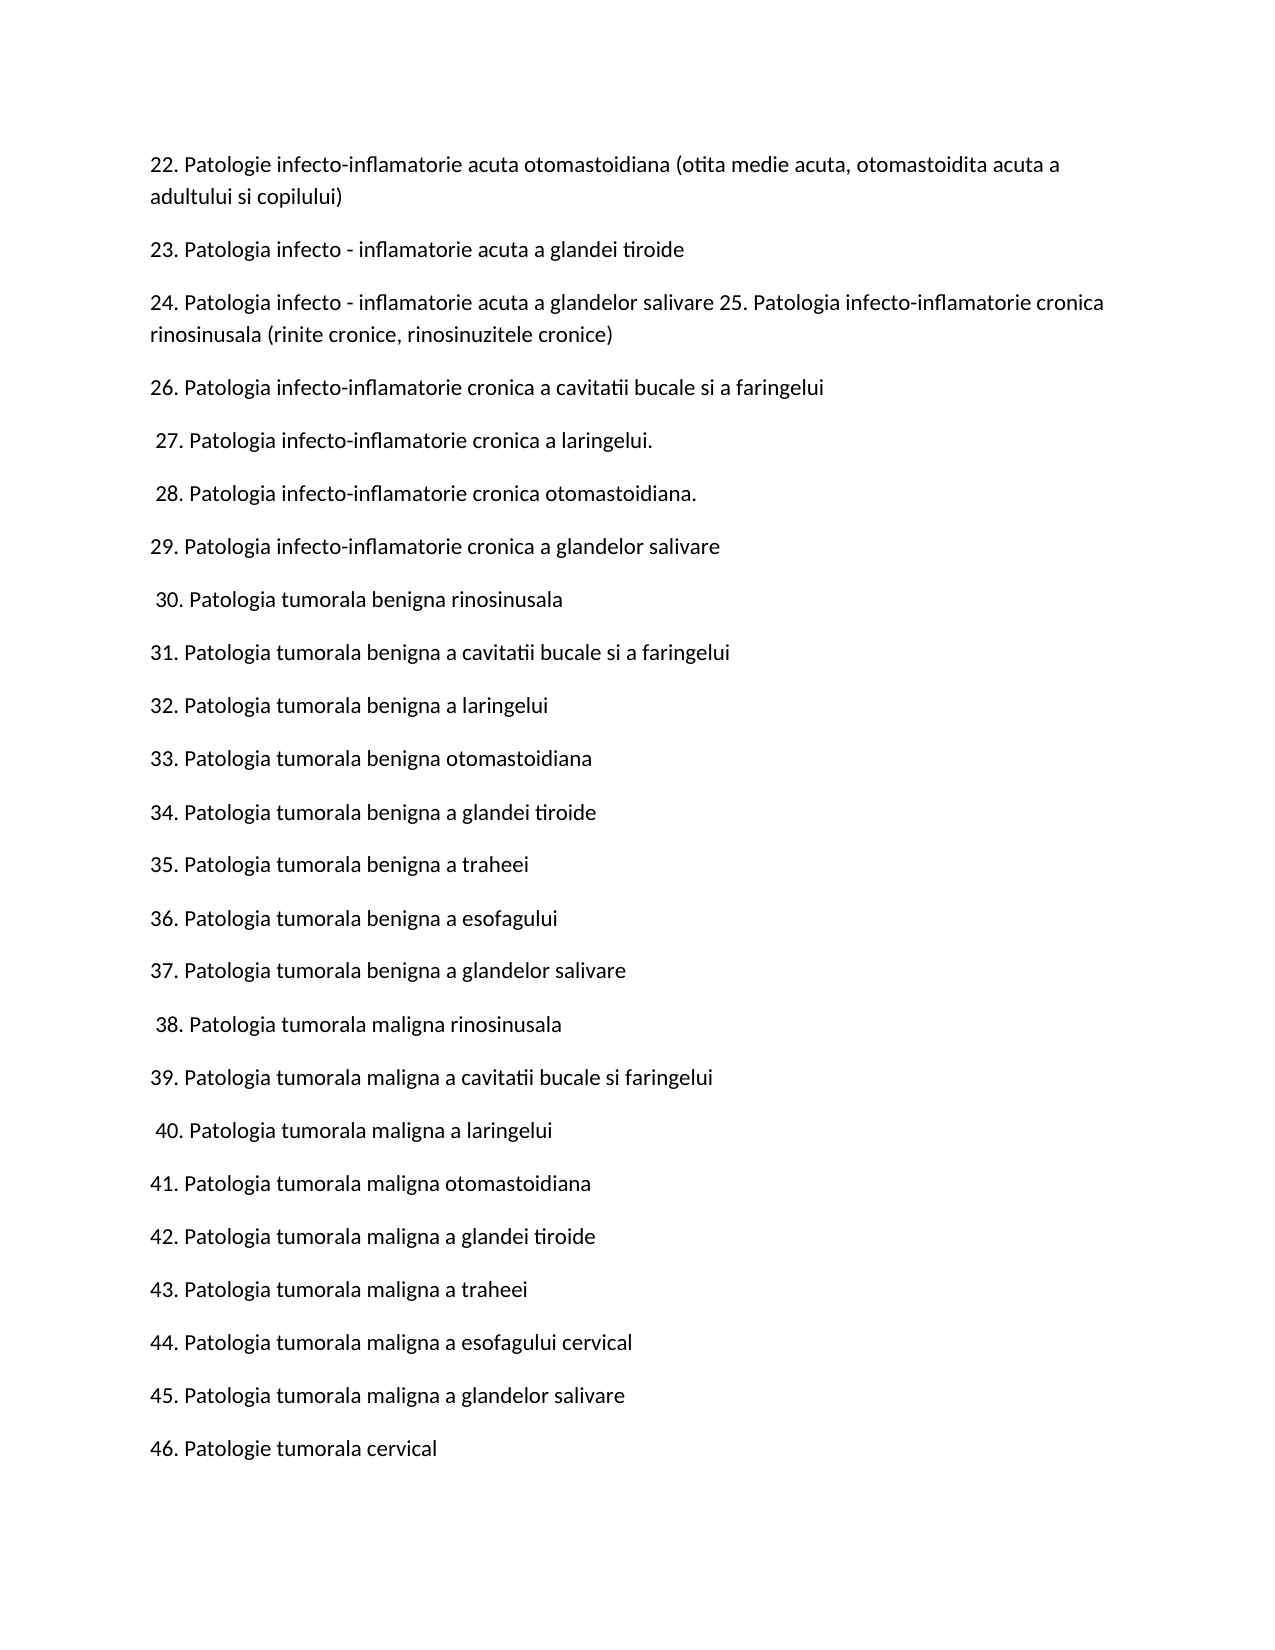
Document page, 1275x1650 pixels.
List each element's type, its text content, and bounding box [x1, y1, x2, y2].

text 45. Patologia tumorala maligna a glandelor salivare [150, 1381, 1125, 1409]
text 29. Patologia infecto-inflamatorie cronica a glandelor salivare [150, 532, 1125, 561]
text 46. Patologie tumorala cervical [150, 1434, 1125, 1462]
text 37. Patologia tumorala benigna a glandelor salivare [150, 957, 1125, 985]
text 41. Patologia tumorala maligna otomastoidiana [150, 1169, 1125, 1197]
text 44. Patologia tumorala maligna a esofagului cervical [150, 1328, 1125, 1356]
text 33. Patologia tumorala benigna otomastoidiana [150, 744, 1125, 773]
text 34. Patologia tumorala benigna a glandei tiroide [150, 798, 1125, 826]
text 36. Patologia tumorala benigna a esofagului [150, 904, 1125, 932]
text 40. Patologia tumorala maligna a laringelui [150, 1116, 1125, 1144]
text 38. Patologia tumorala maligna rinosinusala [150, 1010, 1125, 1038]
text 28. Patologia infecto-inflamatorie cronica otomastoidiana. [150, 479, 1125, 507]
text 43. Patologia tumorala maligna a traheei [150, 1275, 1125, 1303]
text 39. Patologia tumorala maligna a cavitatii bucale si faringelui [150, 1063, 1125, 1091]
text 24. Patologia infecto - inflamatorie acuta a glandelor salivare 25. Patologia infecto-inflamatorie cronica rinosinusala (rinite cronice, rinosinuzitele cronice) [150, 288, 1125, 348]
text 26. Patologia infecto-inflamatorie cronica a cavitatii bucale si a faringelui [150, 373, 1125, 401]
text 23. Patologia infecto - inflamatorie acuta a glandei tiroide [150, 235, 1125, 263]
text 30. Patologia tumorala benigna rinosinusala [150, 586, 1125, 613]
text 27. Patologia infecto-inflamatorie cronica a laringelui. [150, 426, 1125, 454]
text 22. Patologie infecto-inflamatorie acuta otomastoidiana (otita medie acuta, otomastoidita acuta a adultului si copilului) [150, 150, 1125, 210]
text 32. Patologia tumorala benigna a laringelui [150, 692, 1125, 719]
text 42. Patologia tumorala maligna a glandei tiroide [150, 1222, 1125, 1250]
text 35. Patologia tumorala benigna a traheei [150, 851, 1125, 879]
text 31. Patologia tumorala benigna a cavitatii bucale si a faringelui [150, 638, 1125, 667]
